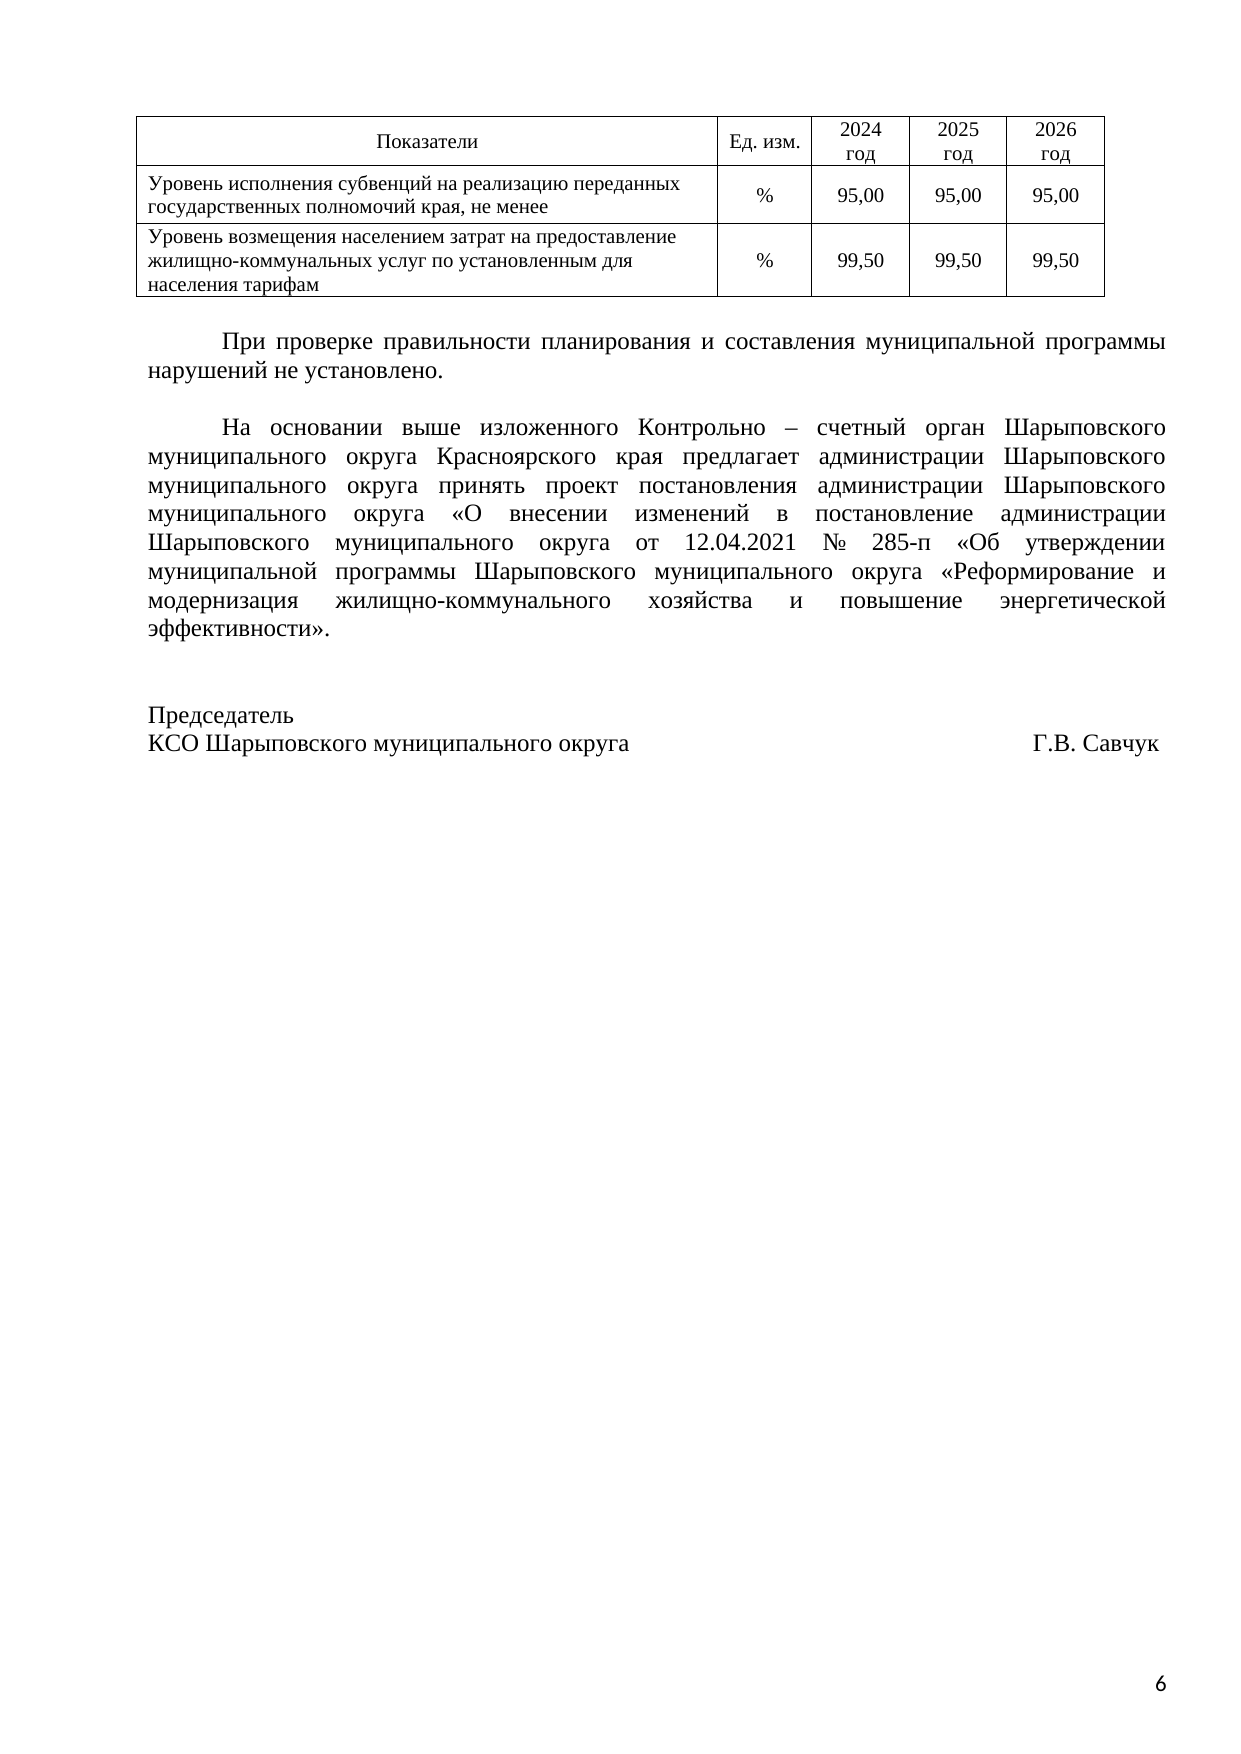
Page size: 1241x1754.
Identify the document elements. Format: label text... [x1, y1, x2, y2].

table_header 2025 год [910, 117, 1006, 165]
text КСО Шарыповского муниципального округа Г.В. Савчук [148, 728, 1167, 757]
text На основании выше изложенного Контрольно – счетный орган Шарыповского муниципального округа Красноярского края предлагает администрации Шарыповского муниципального округа принять проект постановления администрации Шарыповского муниципального округа «О внесении изменений в постановление администрации Шарыповского муниципального округа от 12.04.2021 № 285-п «Об утверждении муниципальной программы Шарыповского муниципального округа «Реформирование и модернизация жилищно-коммунального хозяйства и повышение энергетической эффективности». [148, 412, 1167, 642]
table_cell Уровень исполнения субвенций на реализацию переданных государственных полномочий края, не менее [137, 166, 717, 223]
text Председатель [148, 700, 1167, 728]
table_cell Уровень возмещения населением затрат на предоставление жилищно-коммунальных услуг по установленным для населения тарифам [137, 224, 717, 296]
table_cell % [718, 166, 811, 223]
table_cell 99,50 [812, 224, 909, 296]
table_header Ед. изм. [718, 117, 811, 165]
text При проверке правильности планирования и составления муниципальной программы нарушений не установлено. [148, 326, 1167, 383]
table_cell % [718, 224, 811, 296]
table_cell 95,00 [812, 166, 909, 223]
table_cell 99,50 [1007, 224, 1104, 296]
table_cell 99,50 [910, 224, 1006, 296]
table_header 2026 год [1007, 117, 1104, 165]
table_cell 95,00 [1007, 166, 1104, 223]
table_cell 95,00 [910, 166, 1006, 223]
table_header 2024 год [812, 117, 909, 165]
table_header Показатели [137, 117, 717, 165]
